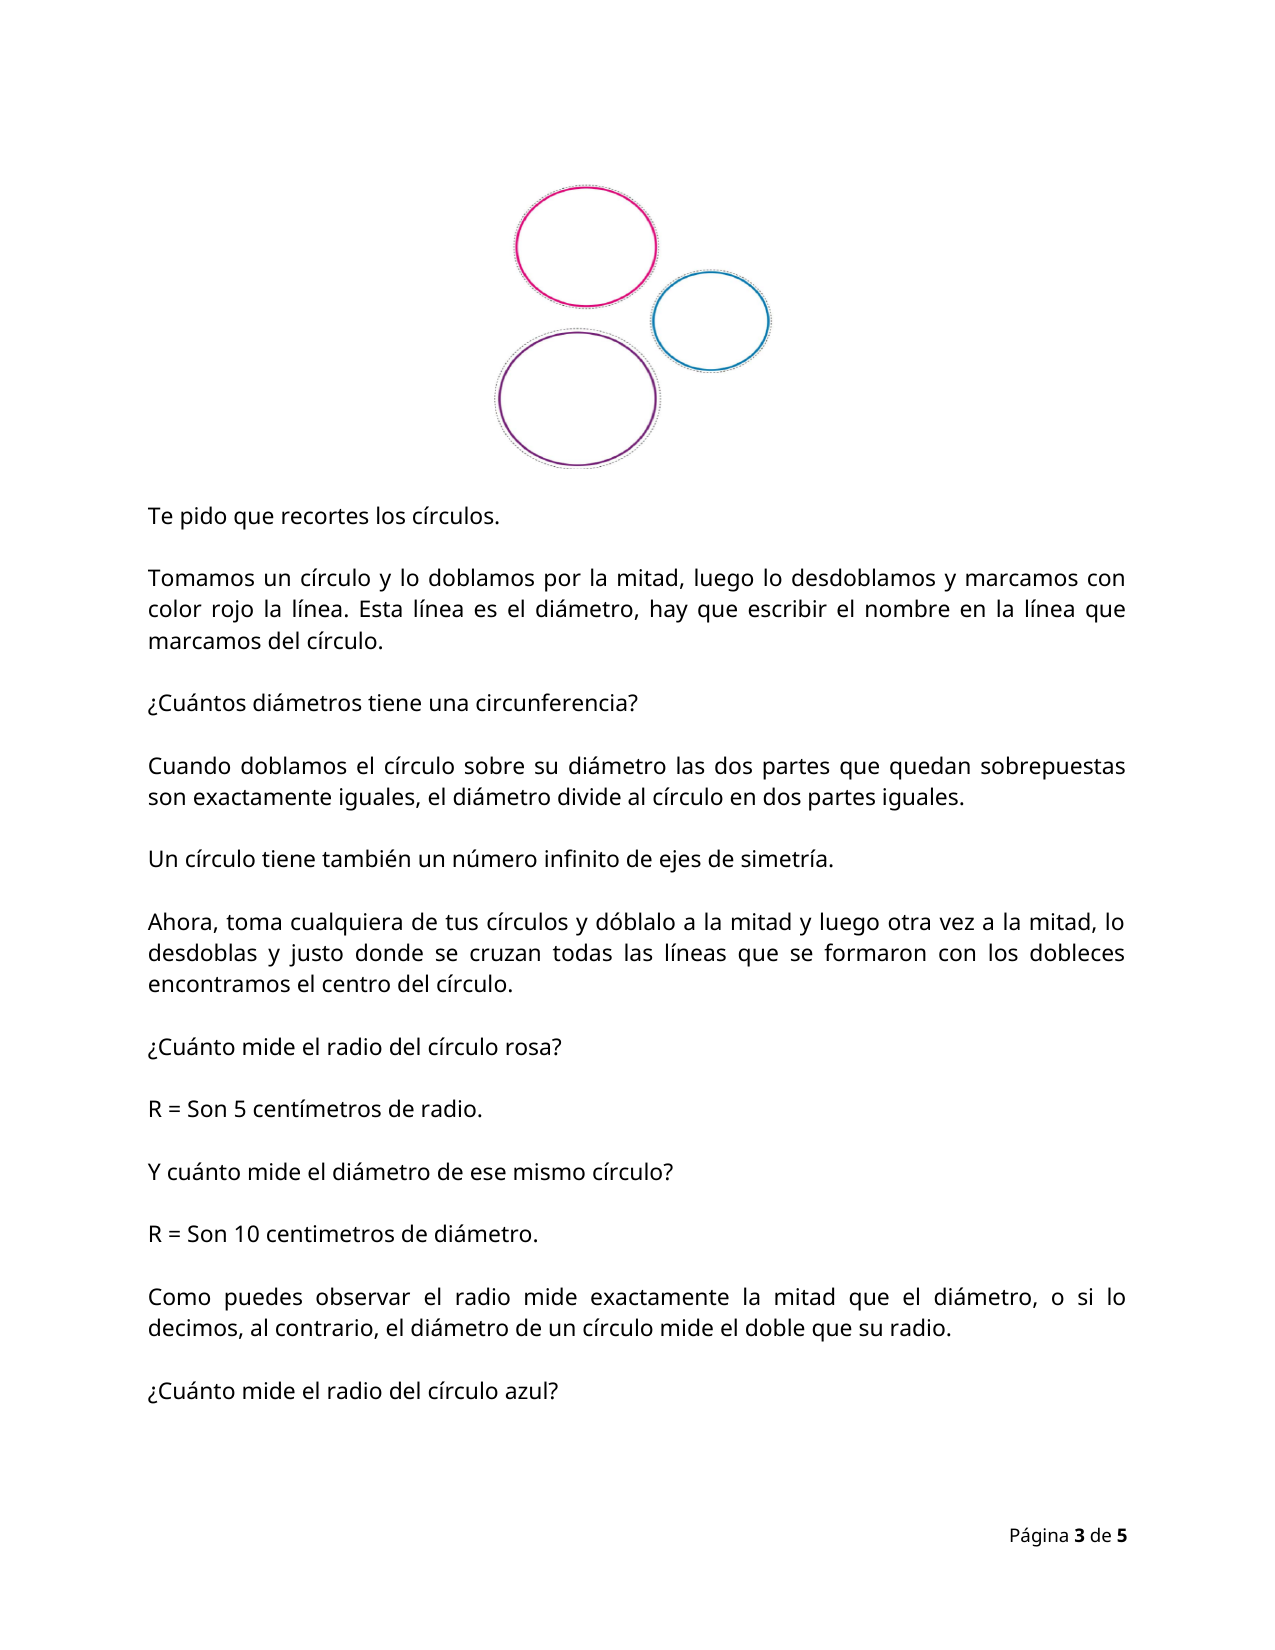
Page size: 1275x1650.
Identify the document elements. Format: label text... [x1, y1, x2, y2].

text ¿Cuánto mide el radio del círculo rosa? [148, 1031, 1127, 1062]
text Como puedes observar el radio mide exactamente la mitad que el diámetro, o si lo decimos, al contrario, el diámetro de un círculo mide el doble que su radio. [148, 1281, 1127, 1343]
text R = Son 5 centímetros de radio. [148, 1093, 1127, 1125]
text ¿Cuántos diámetros tiene una circunferencia? [148, 687, 1127, 718]
text Cuando doblamos el círculo sobre su diámetro las dos partes que quedan sobrepuestas son exactamente iguales, el diámetro divide al círculo en dos partes iguales. [148, 750, 1127, 812]
text Ahora, toma cualquiera de tus círculos y dóblalo a la mitad y luego otra vez a la mitad, lo desdoblas y justo donde se cruzan todas las líneas que se formaron con los dobleces encontramos el centro del círculo. [148, 906, 1127, 1000]
text Tomamos un círculo y lo doblamos por la mitad, luego lo desdoblamos y marcamos con color rojo la línea. Esta línea es el diámetro, hay que escribir el nombre en la línea que marcamos del círculo. [148, 562, 1127, 656]
text Te pido que recortes los círculos. [148, 500, 1127, 531]
picture [493, 177, 782, 469]
text ¿Cuánto mide el radio del círculo azul? [148, 1375, 1127, 1406]
text Un círculo tiene también un número infinito de ejes de simetría. [148, 843, 1127, 875]
text R = Son 10 centimetros de diámetro. [148, 1218, 1127, 1250]
text Y cuánto mide el diámetro de ese mismo círculo? [148, 1156, 1127, 1187]
